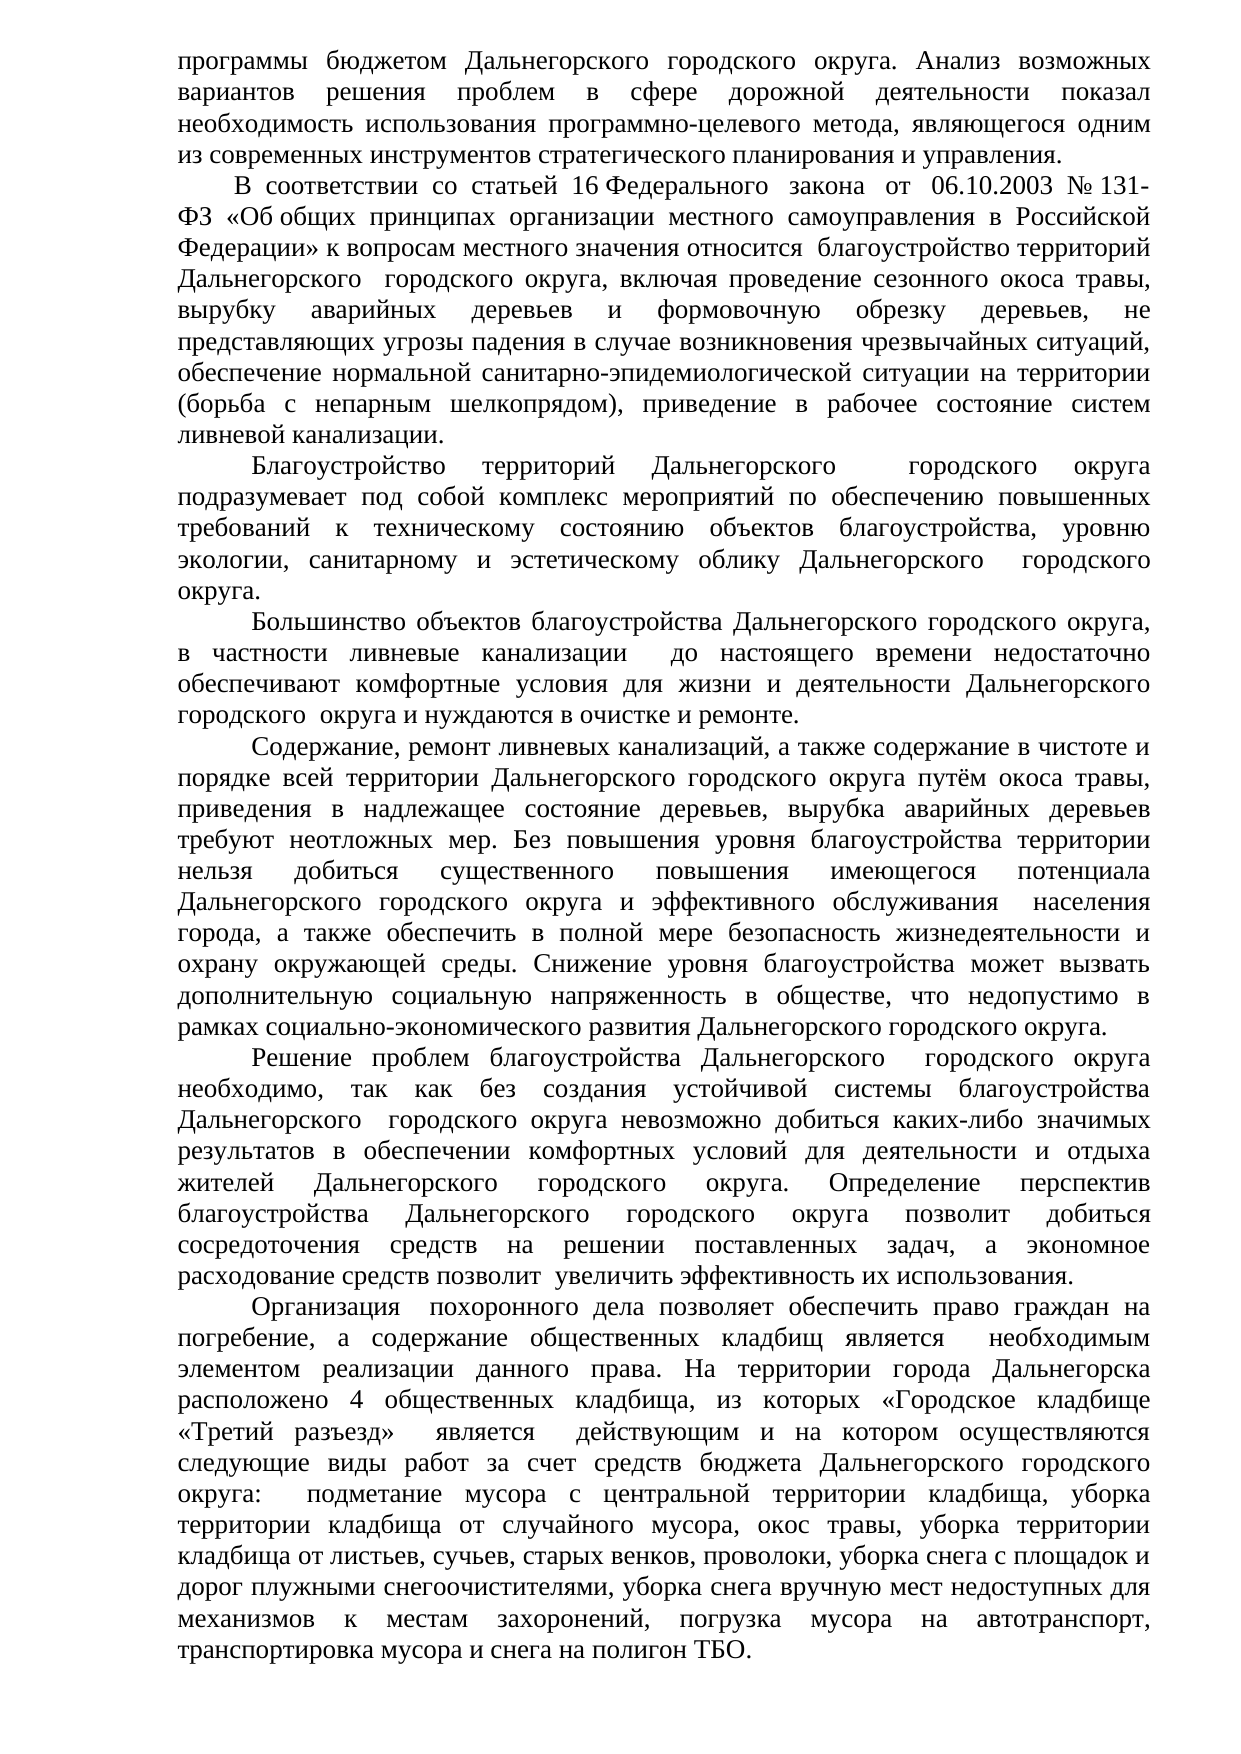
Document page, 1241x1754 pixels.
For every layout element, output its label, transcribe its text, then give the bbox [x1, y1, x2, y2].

title Организация похоронного дела позволяет обеспечить право граждан на погребение, а содержание общественных кладбищ является необходимым элементом реализации данного права. На территории города Дальнегорска расположено 4 общественных кладбища, из которых «Городское кладбище «Третий разъезд» является действующим и на котором осуществляются следующие виды работ за счет средств бюджета Дальнегорского городского округа: подметание мусора с центральной территории кладбища, уборка территории кладбища от случайного мусора, окос травы, уборка территории кладбища от листьев, сучьев, старых венков, проволоки, уборка снега с площадок и дорог плужными снегоочистителями, уборка снега вручную мест недоступных для механизмов к местам захоронений, погрузка мусора на автотранспорт, транспортировка мусора и снега на полигон ТБО. [177, 1290, 1152, 1664]
text Большинство объектов благоустройства Дальнегорского городского округа, в частности ливневые канализации до настоящего времени недостаточно обеспечивают комфортные условия для жизни и деятельности Дальнегорского городского округа и нуждаются в очистке и ремонте. [177, 605, 1152, 729]
text В соответствии со статьей 16 Федерального закона от 06.10.2003 № 131-ФЗ «Об общих принципах организации местного самоуправления в Российской Федерации» к вопросам местного значения относится благоустройство территорий Дальнегорского городского округа, включая проведение сезонного окоса травы, вырубку аварийных деревьев и формовочную обрезку деревьев, не представляющих угрозы падения в случае возникновения чрезвычайных ситуаций, обеспечение нормальной санитарно-эпидемиологической ситуации на территории (борьба с непарным шелкопрядом), приведение в рабочее состояние систем ливневой канализации. [177, 169, 1152, 449]
text Решение проблем благоустройства Дальнегорского городского округа необходимо, так как без создания устойчивой системы благоустройства Дальнегорского городского округа невозможно добиться каких-либо значимых результатов в обеспечении комфортных условий для деятельности и отдыха жителей Дальнегорского городского округа. Определение перспектив благоустройства Дальнегорского городского округа позволит добиться сосредоточения средств на решении поставленных задач, а экономное расходование средств позволит увеличить эффективность их использования. [177, 1041, 1152, 1290]
text Содержание, ремонт ливневых канализаций, а также содержание в чистоте и порядке всей территории Дальнегорского городского округа путём окоса травы, приведения в надлежащее состояние деревьев, вырубка аварийных деревьев требуют неотложных мер. Без повышения уровня благоустройства территории нельзя добиться существенного повышения имеющегося потенциала Дальнегорского городского округа и эффективного обслуживания населения города, а также обеспечить в полной мере безопасность жизнедеятельности и охрану окружающей среды. Снижение уровня благоустройства может вызвать дополнительную социальную напряженность в обществе, что недопустимо в рамках социально-экономического развития Дальнегорского городского округа. [177, 729, 1152, 1041]
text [177, 44, 1152, 169]
text Благоустройство территорий Дальнегорского городского округа подразумевает под собой комплекс мероприятий по обеспечению повышенных требований к техническому состоянию объектов благоустройства, уровню экологии, санитарному и эстетическому облику Дальнегорского городского округа. [177, 449, 1152, 605]
